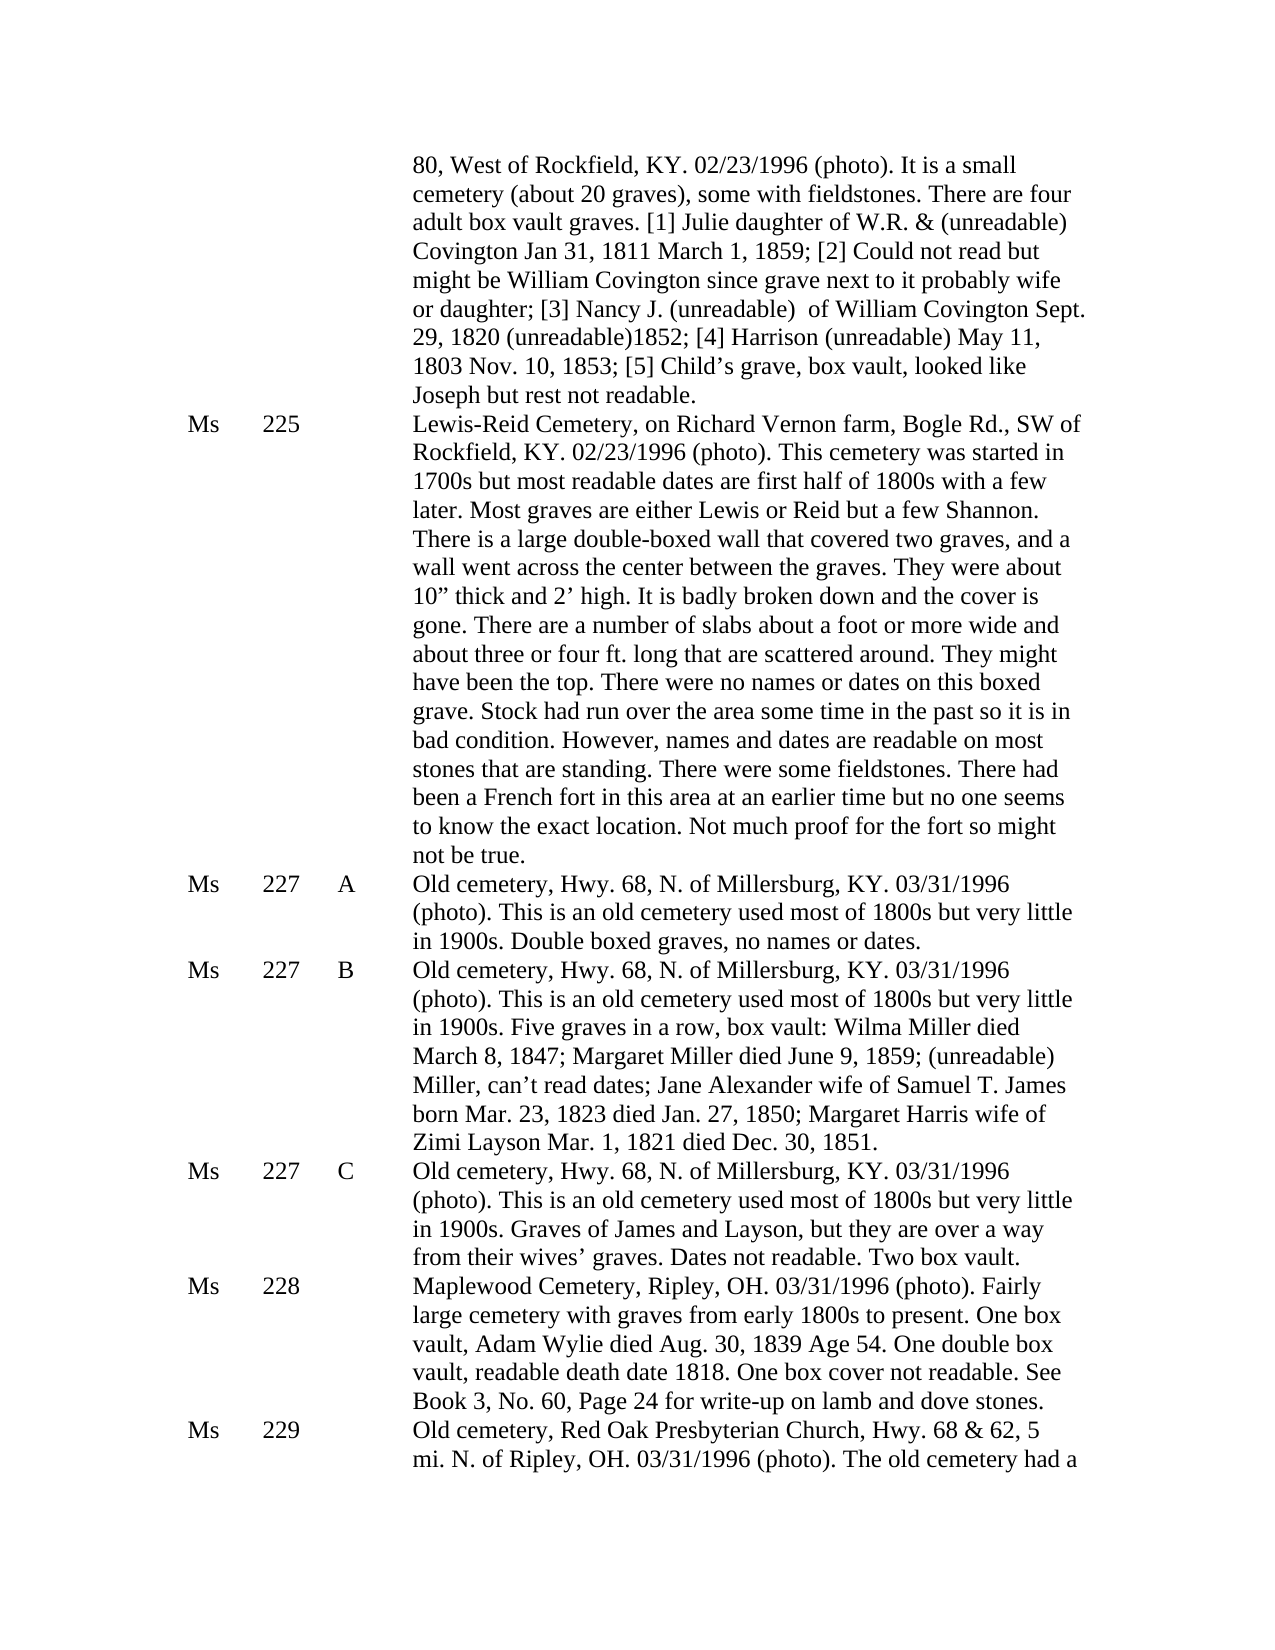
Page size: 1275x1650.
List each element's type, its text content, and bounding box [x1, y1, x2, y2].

text Book 3, No. 60, Page 24 for write-up on lamb and dove stones. [337, 1386, 1087, 1415]
text 10” thick and 2’ high. It is badly broken down and the cover is [337, 581, 1087, 610]
text Ms 227 B Old cemetery, Hwy. 68, N. of 03/31/1996 [187, 955, 1087, 984]
text adult box vault graves. [1] Julie daughter of W.R. & (unreadable) Jan 31, 1811 March 1, 1859; [2] Could not read but might be William Covington since grave next to it probably wife or daughter; [3] Nancy J. (unreadable) of William Covington Sept. 29, 1820 (unreadable)1852; [4] (unreadable) May 11, 1803 Nov. 10, 1853; [5] Child’s grave, box vault, looked like Joseph but rest not readable. [337, 207, 1087, 409]
text have been the top. There were no names or dates on this boxed [337, 667, 1087, 696]
text (photo). This is an old cemetery used most of 1800s but very little in 1900s. Double boxed graves, no names or dates. [412, 897, 1087, 955]
text 80, West of 02/23/1996 (photo). It is a small [337, 150, 1087, 179]
text 02/23/1996 (photo). This cemetery was started in [337, 437, 1087, 466]
text vault, readable death date 1818. One box cover not readable. See [337, 1357, 1087, 1386]
text Ms 225 Lewis-Reid Cemetery, on Richard Vernon farm, of [187, 409, 1087, 437]
text grave. Stock had run over the area some time in the past so it is in [337, 696, 1087, 725]
text Ms 227 A Old cemetery, Hwy. 68, N. of 03/31/1996 [187, 869, 1087, 897]
text 1700s but most readable dates are first half of 1800s with a few [337, 466, 1087, 495]
text (photo). This is an old cemetery used most of 1800s but very little in 1900s. Graves of James and Layson, but they are over a way from their wives’ graves. Dates not readable. Two box vault. [412, 1185, 1087, 1271]
text Ms 227 C Old cemetery, Hwy. 68, N. of 03/31/1996 [187, 1156, 1087, 1185]
text large cemetery with graves from early 1800s to present. One box [337, 1300, 1087, 1329]
text cemetery (about 20 graves), some with fieldstones. There are four [337, 179, 1087, 207]
text wall went across the center between the graves. They were about [337, 552, 1087, 581]
text about three or four ft. long that are scattered around. They might [337, 639, 1087, 667]
text There is a large double-boxed wall that covered two graves, and a [337, 524, 1087, 552]
text vault, Adam Wylie died Aug. 30, 1839 Age 54. One double box [337, 1329, 1087, 1357]
text gone. There are a number of slabs about a foot or more wide and [337, 610, 1087, 639]
text stones that are standing. There were some fieldstones. There had [337, 754, 1087, 782]
text bad condition. However, names and dates are readable on most [337, 725, 1087, 754]
text been a French fort in this area at an earlier time but no one seems [337, 782, 1087, 811]
text to know the exact location. Not much proof for the fort so might [337, 811, 1087, 840]
text mi. N. of . 03/31/1996 (photo). The old cemetery had a [337, 1444, 1087, 1472]
text (photo). This is an old cemetery used most of 1800s but very little in 1900s. Five graves in a row, box vault: Wilma Miller died March 8, 1847; Margaret Miller died June 9, 1859; (unreadable) Miller, can’t read dates; Jane Alexander wife of Samuel T. James born Mar. 23, 1823 died Jan. 27, 1850; Margaret Harris wife of Zimi Layson Mar. 1, 1821 died Dec. 30, 1851. [412, 984, 1087, 1156]
text not be true. [337, 840, 1087, 869]
text Ms 228 Cemetery, . 03/31/1996 (photo). Fairly [187, 1271, 1087, 1300]
text Ms 229 Old cemetery, Red Oak Presbyterian Church, Hwy. 68 & 62, 5 [187, 1415, 1087, 1444]
text later. Most graves are either Lewis or Reid but a few . [337, 495, 1087, 524]
